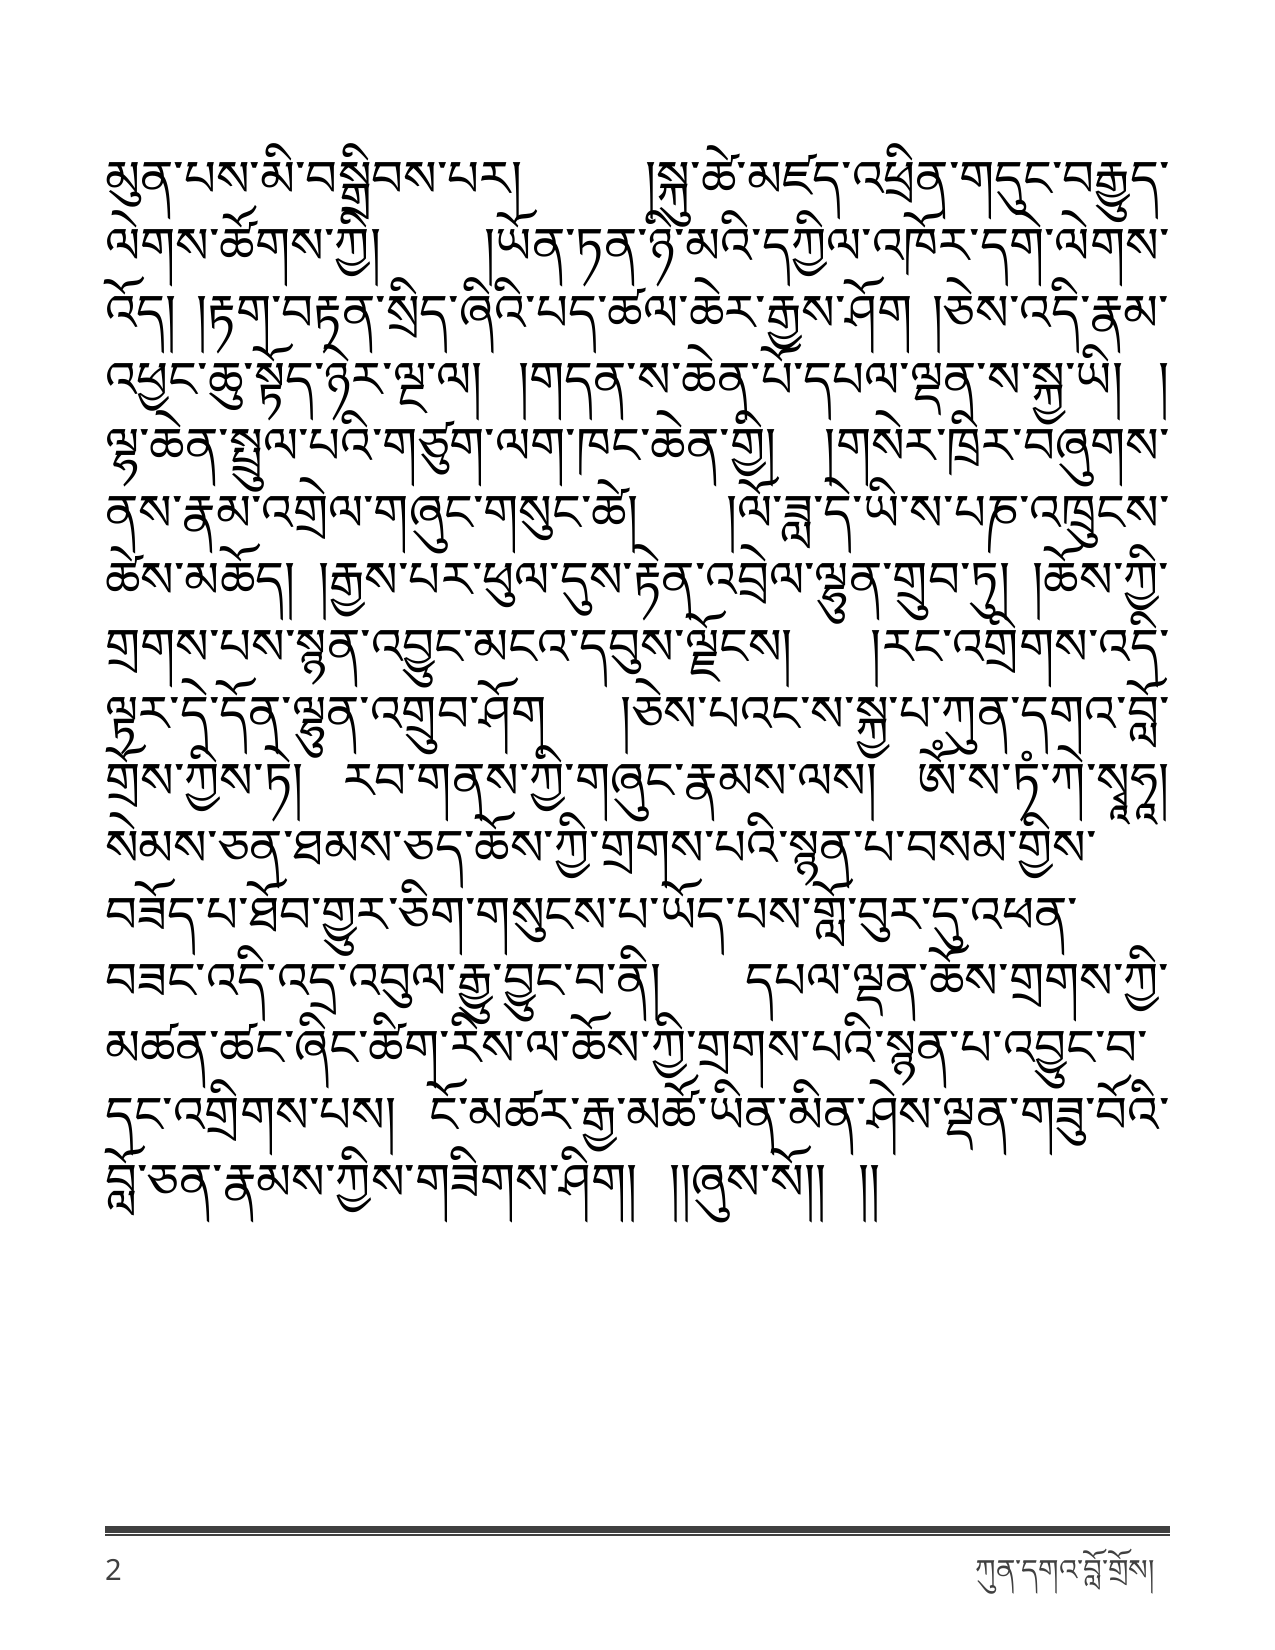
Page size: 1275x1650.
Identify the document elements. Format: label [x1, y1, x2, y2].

text [105, 150, 1170, 1211]
